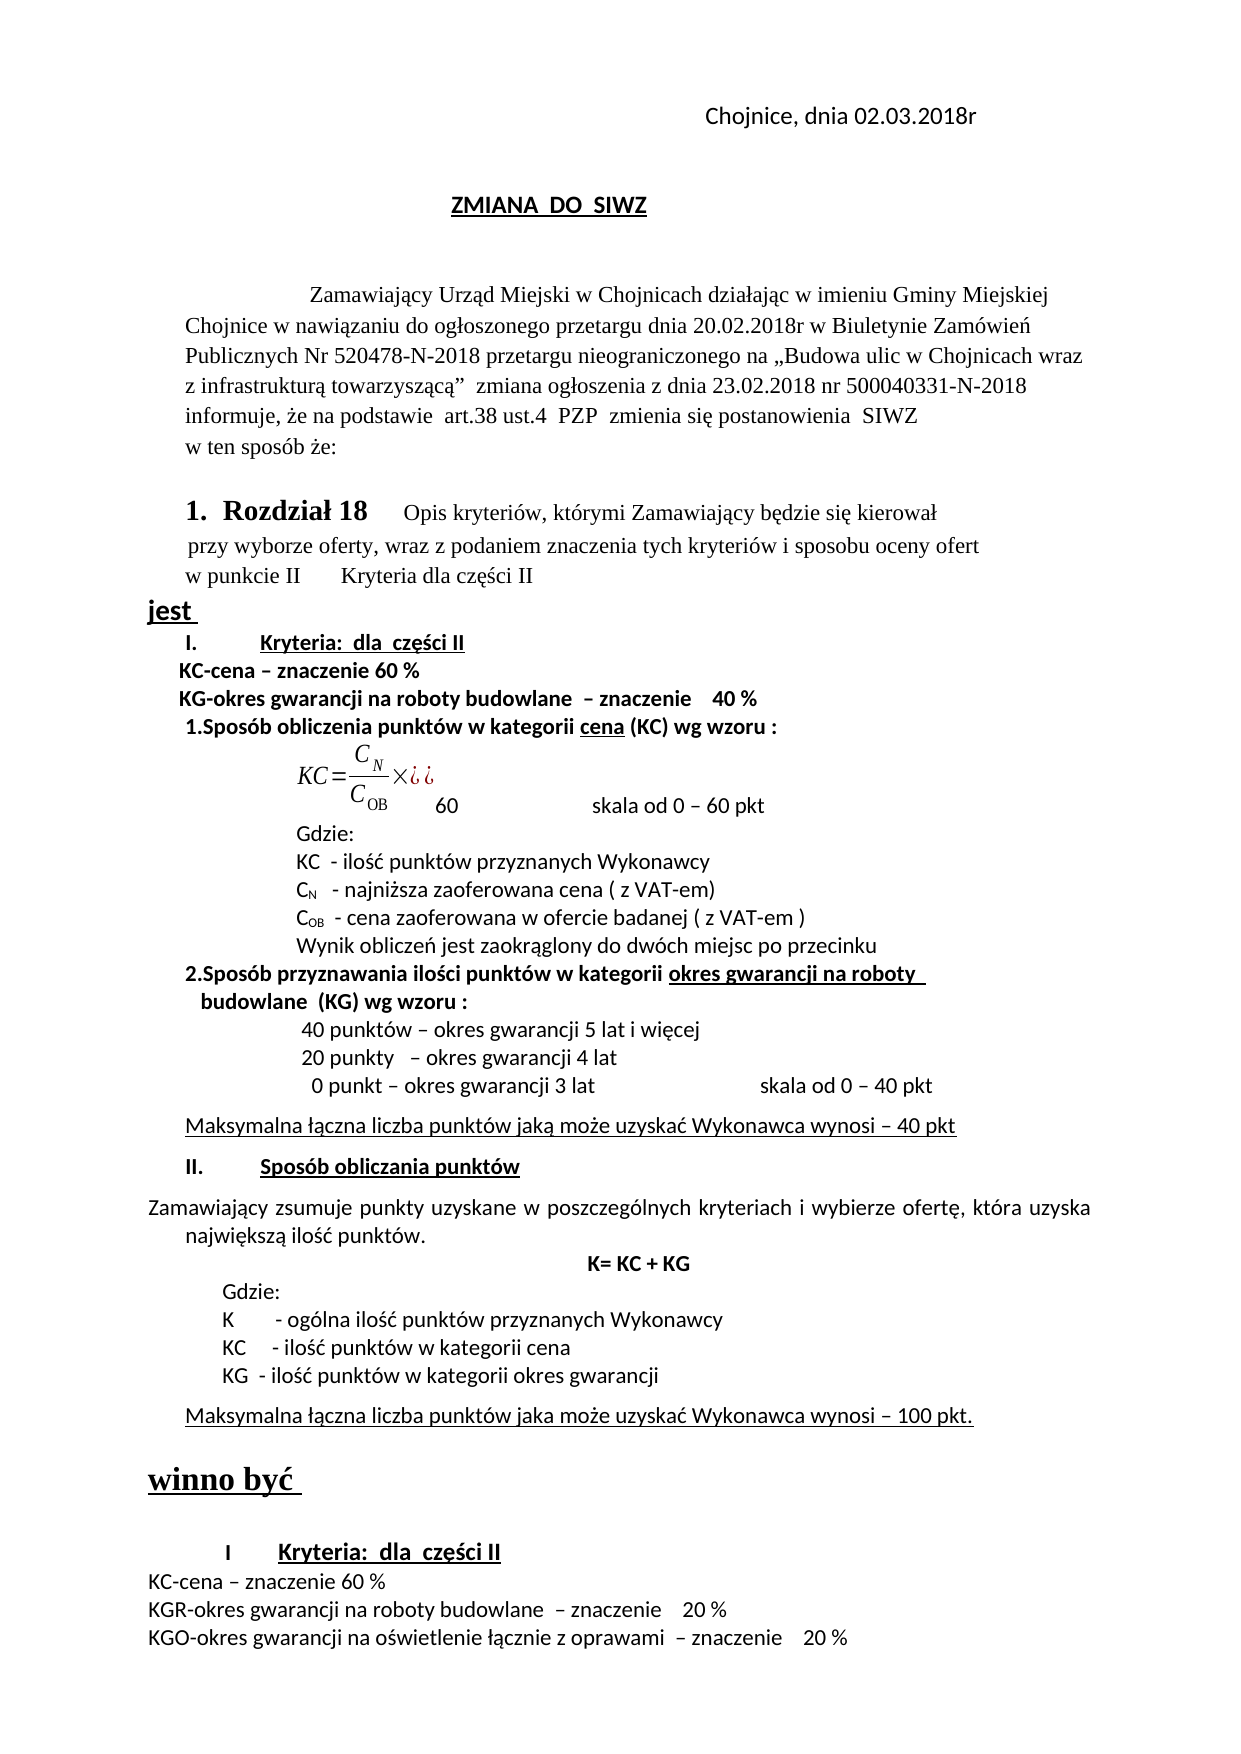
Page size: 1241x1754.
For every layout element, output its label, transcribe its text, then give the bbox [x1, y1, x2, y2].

text KC - ilość punktów przyznanych Wykonawcy [222, 847, 1092, 875]
text 2.Sposób przyznawania ilości punktów w kategorii okres gwarancji na roboty [185, 959, 1092, 987]
list Sposób obliczania punktów [185, 1152, 1092, 1180]
text 0 punkt – okres gwarancji 3 lat skala od 0 – 40 pkt [222, 1071, 1092, 1099]
text winno być [148, 1459, 1092, 1498]
text Chojnice, dnia 02.03.2018r [185, 100, 1092, 131]
text KC-cena – znaczenie 60 % [148, 656, 1092, 684]
text Zamawiający Urząd Miejski w Chojnicach działając w imieniu Gminy Miejskiej [185, 281, 1092, 307]
text Gdzie: [185, 1277, 1092, 1305]
text w punkcie II Kryteria dla części II [185, 562, 1092, 588]
text 60 skala od 0 – 60 pkt [222, 740, 1092, 819]
text informuje, że na podstawie art.38 ust.4 PZP zmienia się postanowienia SIWZ [185, 402, 1092, 429]
text 40 punktów – okres gwarancji 5 lat i więcej [222, 1015, 1092, 1043]
text jest [148, 592, 1092, 628]
list Rozdział 18 Opis kryteriów, którymi Zamawiający będzie się kierował [185, 493, 1092, 527]
text 20 punkty – okres gwarancji 4 lat [222, 1043, 1092, 1071]
text KC-cena – znaczenie 60 % [148, 1567, 1092, 1595]
text Zamawiający zsumuje punkty uzyskane w poszczególnych kryteriach i wybierze ofertę, która uzyska największą ilość punktów. [148, 1193, 1092, 1249]
text 1.Sposób obliczenia punktów w kategorii cena (KC) wg wzoru : [185, 712, 1092, 740]
text ZMIANA DO SIWZ [185, 189, 1092, 220]
text z infrastrukturą towarzyszącą” zmiana ogłoszenia z dnia 23.02.2018 nr 500040331-N-2018 [185, 372, 1092, 399]
text Publicznych Nr 520478-N-2018 przetargu nieograniczonego na „Budowa ulic w Chojnicach wraz [185, 342, 1092, 368]
text COB - cena zaoferowana w ofercie badanej ( z VAT-em ) [222, 903, 1092, 931]
list Kryteria: dla części II [185, 628, 1092, 656]
text w ten sposób że: [185, 433, 1092, 459]
text KG-okres gwarancji na roboty budowlane – znaczenie 40 % [148, 684, 1092, 712]
text KGO-okres gwarancji na oświetlenie łącznie z oprawami – znaczenie 20 % [148, 1623, 1092, 1651]
text K - ogólna ilość punktów przyznanych Wykonawcy [185, 1305, 1092, 1333]
text K= KC + KG [185, 1249, 1092, 1277]
text KC - ilość punktów w kategorii cena [185, 1333, 1092, 1361]
text Chojnice w nawiązaniu do ogłoszonego przetargu dnia 20.02.2018r w Biuletynie Zamówień [185, 312, 1092, 338]
text KGR-okres gwarancji na roboty budowlane – znaczenie 20 % [148, 1595, 1092, 1623]
text I Kryteria: dla części II [148, 1536, 1092, 1567]
text Gdzie: [222, 819, 1092, 847]
text Maksymalna łączna liczba punktów jaką może uzyskać Wykonawca wynosi – 40 pkt [185, 1112, 1092, 1140]
text Maksymalna łączna liczba punktów jaka może uzyskać Wykonawca wynosi – 100 pkt. [185, 1401, 1092, 1429]
text KG - ilość punktów w kategorii okres gwarancji [185, 1361, 1092, 1389]
text przy wyborze oferty, wraz z podaniem znaczenia tych kryteriów i sposobu oceny ofert [148, 532, 1092, 558]
text Wynik obliczeń jest zaokrąglony do dwóch miejsc po przecinku [222, 931, 1092, 959]
text budowlane (KG) wg wzoru : [185, 987, 1092, 1015]
text CN - najniższa zaoferowana cena ( z VAT-em) [222, 875, 1092, 903]
